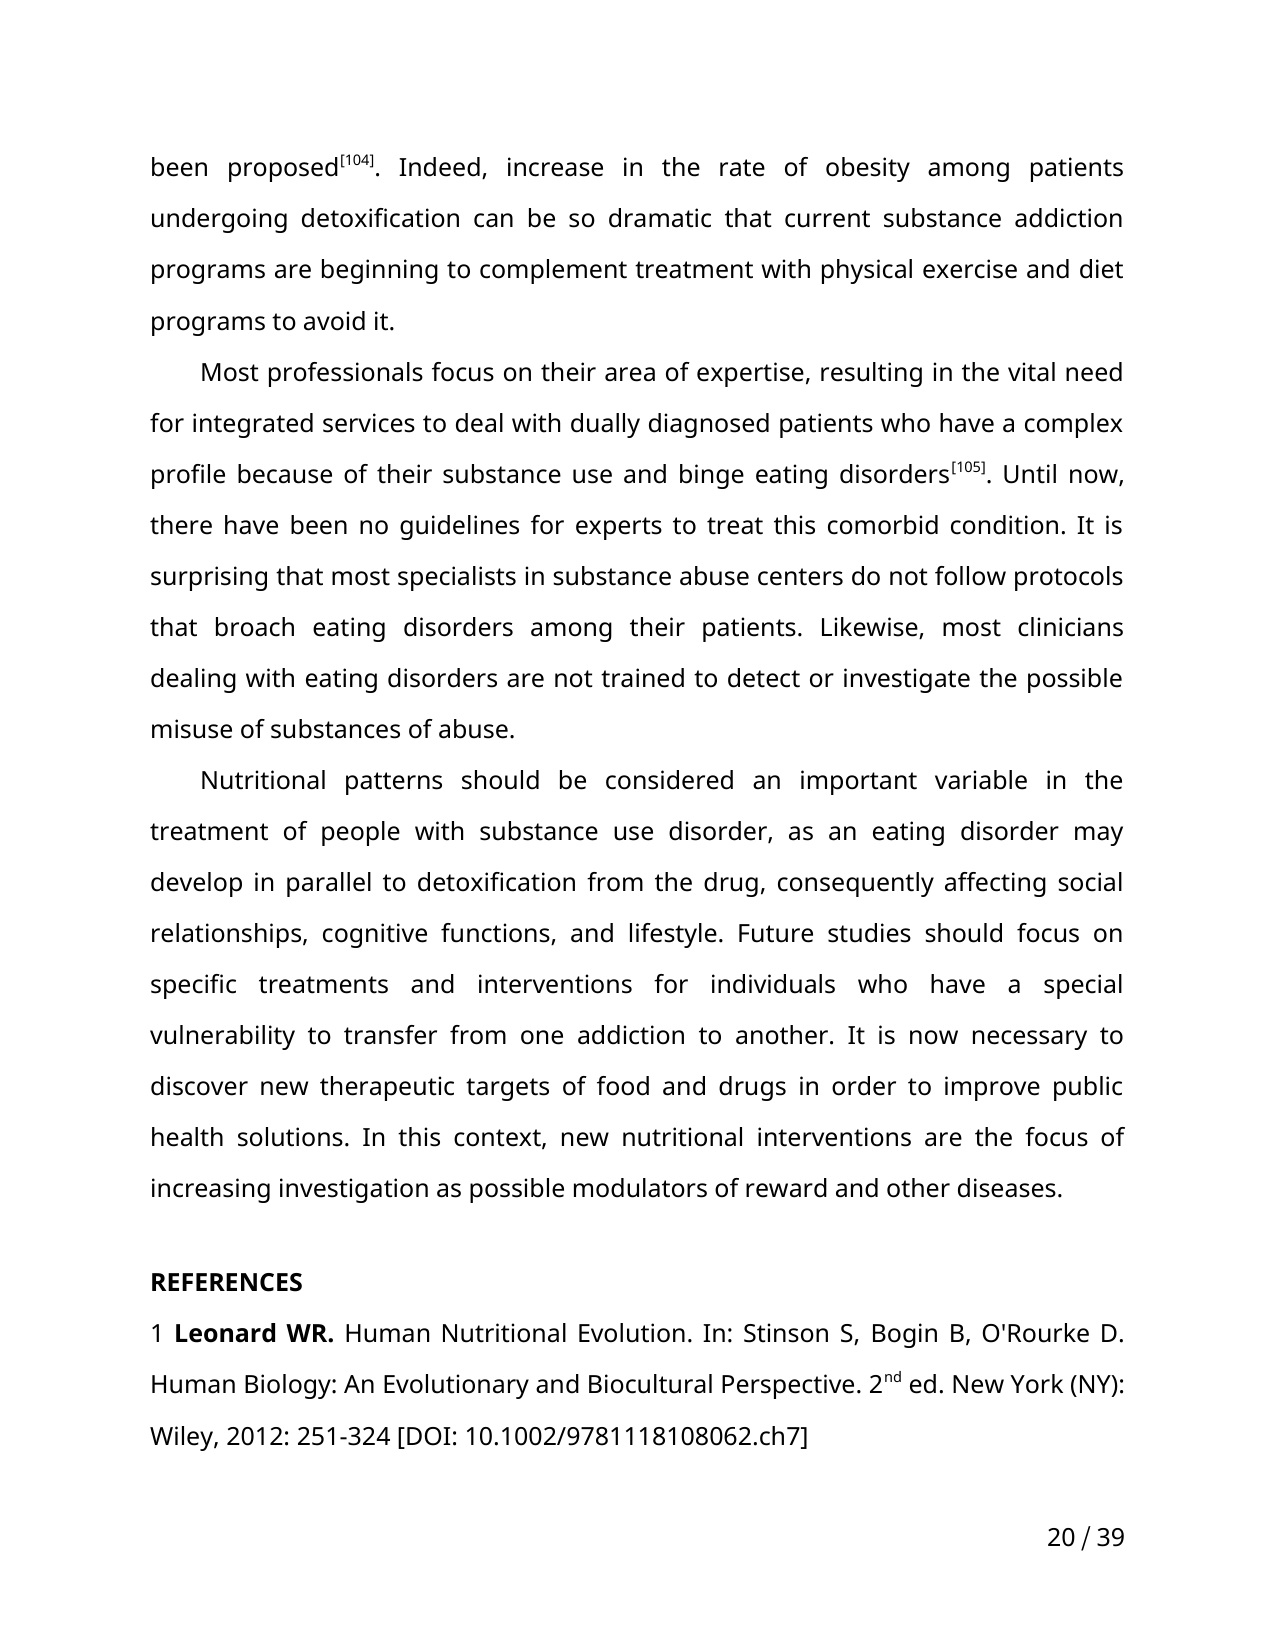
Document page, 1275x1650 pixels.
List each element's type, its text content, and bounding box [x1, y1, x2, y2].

text REFERENCES [150, 1265, 1125, 1299]
text 1 Leonard WR. Human Nutritional Evolution. In: Stinson S, Bogin B, O'Rourke D. Human Biology: An Evolutionary and Biocultural Perspective. 2nd ed. New York (NY): Wiley, 2012: 251-324 [DOI: 10.1002/9781118108062.ch7] [150, 1316, 1125, 1452]
text Most professionals focus on their area of expertise, resulting in the vital need for integrated services to deal with dually diagnosed patients who have a complex profile because of their substance use and binge eating disorders[105]. Until now, there have been no guidelines for experts to treat this comorbid condition. It is surprising that most specialists in substance abuse centers do not follow protocols that broach eating disorders among their patients. Likewise, most clinicians dealing with eating disorders are not trained to detect or investigate the possible misuse of substances of abuse. [150, 354, 1125, 746]
text Nutritional patterns should be considered an important variable in the treatment of people with substance use disorder, as an eating disorder may develop in parallel to detoxification from the drug, consequently affecting social relationships, cognitive functions, and lifestyle. Future studies should focus on specific treatments and interventions for individuals who have a special vulnerability to transfer from one addiction to another. It is now necessary to discover new therapeutic targets of food and drugs in order to improve public health solutions. In this context, new nutritional interventions are the focus of increasing investigation as possible modulators of reward and other diseases. [150, 762, 1125, 1205]
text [150, 150, 1125, 337]
